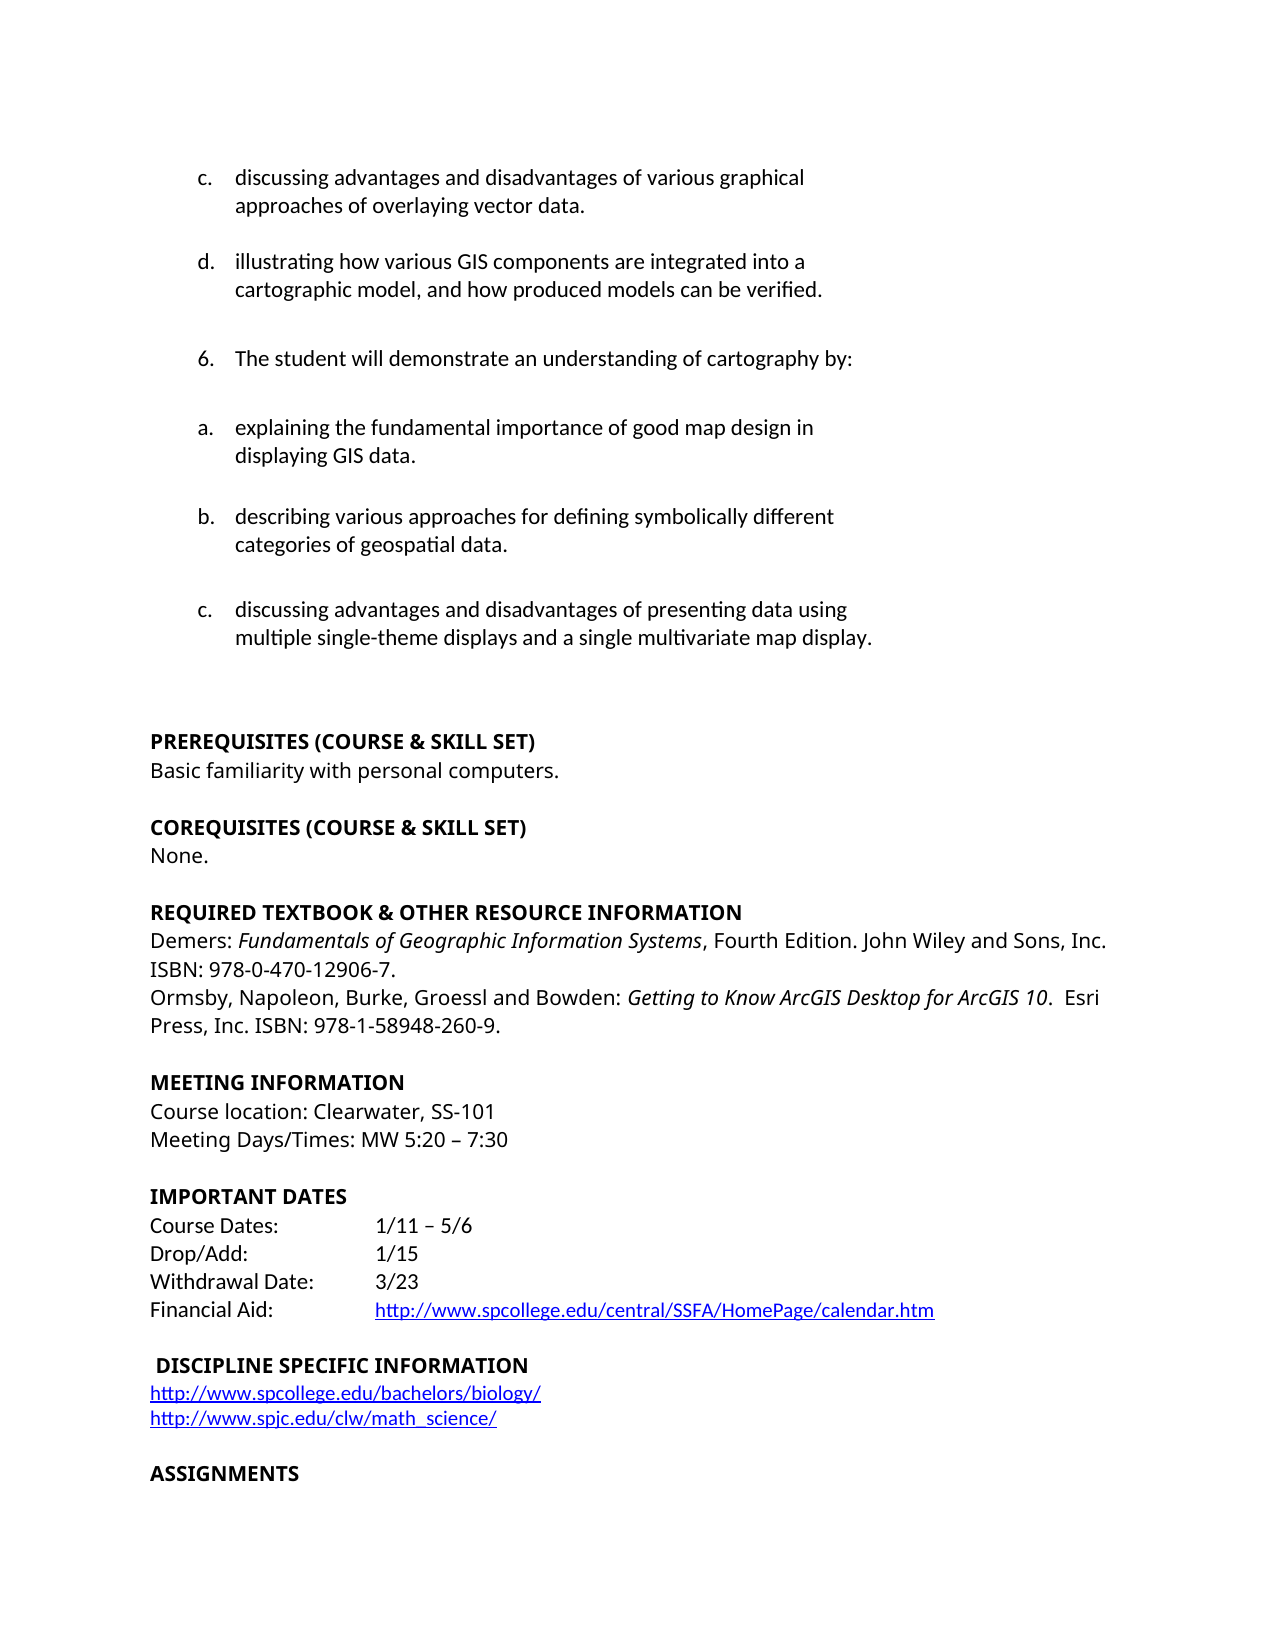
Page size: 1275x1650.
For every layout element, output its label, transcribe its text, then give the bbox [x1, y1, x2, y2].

text Demers: Fundamentals of Geographic Information Systems, Fourth Edition. John Wiley and Sons, Inc. ISBN: 978-0-470-12906-7. [150, 926, 1125, 983]
text Ormsby, Napoleon, Burke, Groessl and Bowden: Getting to Know ArcGIS Desktop for ArcGIS 10. Esri Press, Inc. ISBN: 978-1-58948-260-9. [150, 983, 1125, 1040]
text None. [150, 841, 1125, 869]
text ASSIGNMENTS [150, 1459, 1125, 1487]
table_cell discussing advantages and disadvantages of presenting data using multiple single-theme displays and a single multivariate map display. [149, 577, 923, 670]
table_cell The student will demonstrate an understanding of cartography by: [149, 316, 923, 400]
text PREREQUISITES (COURSE & SKILL SET) [150, 727, 1125, 756]
text Basic familiarity with personal computers. [150, 756, 1125, 784]
text Meeting Days/Times: MW 5:20 – 7:30 [150, 1125, 1125, 1154]
text Drop/Add: 1/15 [150, 1239, 1125, 1267]
table_cell illustrating how various GIS components are integrated into a cartographic model, and how produced models can be verified. [149, 233, 923, 316]
text IMPORTANT DATES [150, 1182, 1125, 1211]
text Financial Aid: http://www.spcollege.edu/central/SSFA/HomePage/calendar.htm [150, 1295, 1125, 1323]
table_cell describing various approaches for defining symbolically different categories of geospatial data. [149, 483, 923, 577]
table_cell explaining the fundamental importance of good map design in displaying GIS data. [149, 400, 923, 483]
table_cell discussing advantages and disadvantages of various graphical approaches of overlaying vector data. [149, 150, 923, 233]
text REQUIRED TEXTBOOK & OTHER RESOURCE INFORMATION [150, 898, 1125, 926]
text Withdrawal Date: 3/23 [150, 1267, 1125, 1295]
text DISCIPLINE SPECIFIC INFORMATION http://www.spcollege.edu/bachelors/biology/ http://www.spjc.edu/clw/math_science/ [150, 1351, 1125, 1431]
text COREQUISITES (COURSE & SKILL SET) [150, 813, 1125, 841]
text Course location: Clearwater, SS-101 [150, 1097, 1125, 1125]
text MEETING INFORMATION [150, 1068, 1125, 1097]
text Course Dates: 1/11 – 5/6 [150, 1211, 1125, 1239]
